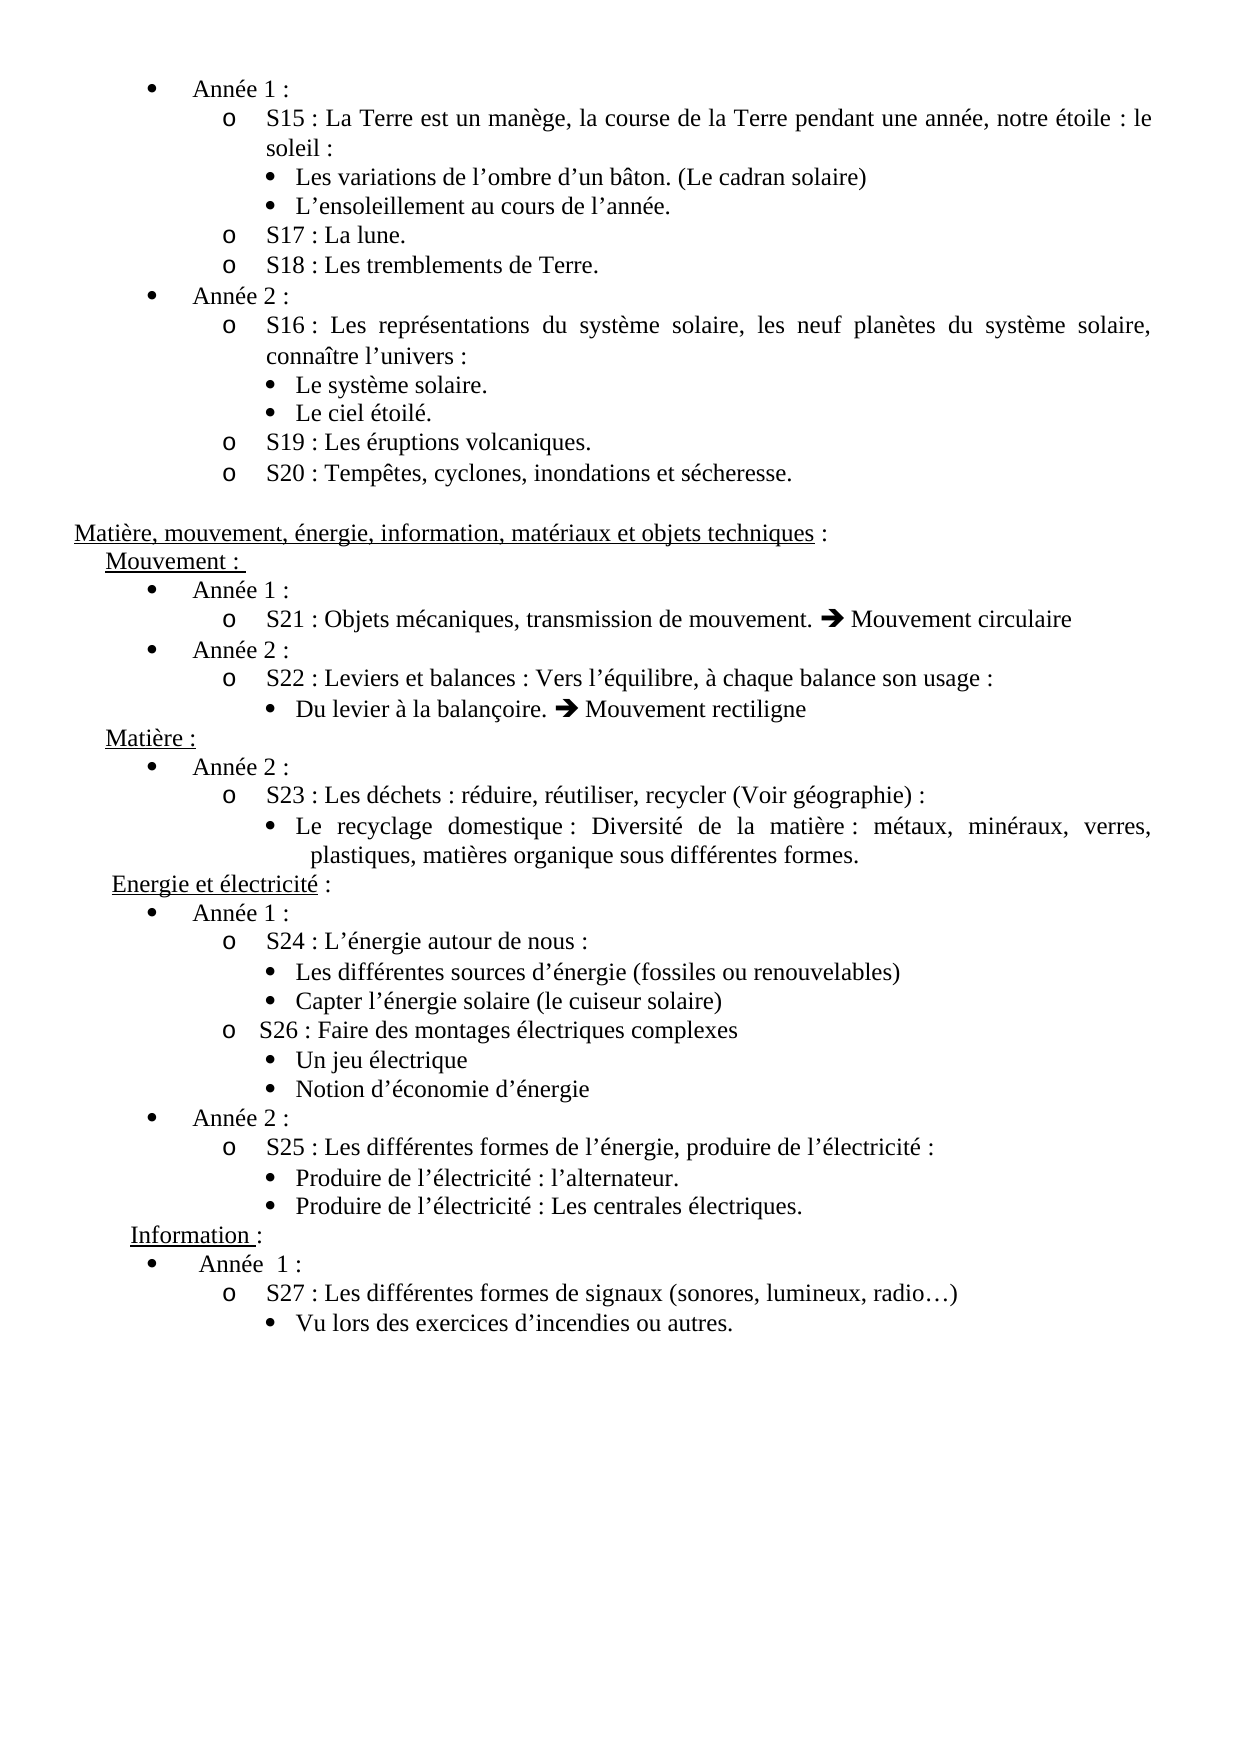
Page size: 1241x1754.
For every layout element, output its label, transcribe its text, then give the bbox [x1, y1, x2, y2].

list S24 : L’énergie autour de nous : [222, 926, 1152, 957]
list Année 2 : [148, 635, 1152, 663]
list Du levier à la balançoire. Mouvement rectiligne [266, 694, 1152, 723]
list Le système solaire. [266, 370, 1152, 398]
list Notion d’économie d’énergie [266, 1074, 1152, 1103]
list Vu lors des exercices d’incendies ou autres. [266, 1308, 1152, 1337]
list L’ensoleillement au cours de l’année. [266, 191, 1152, 220]
list S27 : Les différentes formes de signaux (sonores, lumineux, radio…) [222, 1278, 1152, 1308]
list S22 : Leviers et balances : Vers l’équilibre, à chaque balance son usage : [222, 663, 1152, 694]
list S17 : La lune. [222, 220, 1152, 251]
list Année 2 : [148, 281, 1152, 310]
text Information : [74, 1220, 1152, 1249]
text Matière : [74, 723, 1152, 752]
list S16 : Les représentations du système solaire, les neuf planètes du système solaire, connaître l’univers : [222, 310, 1152, 370]
text Mouvement : [74, 546, 1152, 575]
list Année 1 : [148, 898, 1152, 926]
list S21 : Objets mécaniques, transmission de mouvement. Mouvement circulaire [222, 604, 1152, 635]
list Année 2 : [148, 752, 1152, 781]
list Produire de l’électricité : l’alternateur. [266, 1163, 1152, 1191]
text Matière, mouvement, énergie, information, matériaux et objets techniques : [74, 518, 1152, 546]
list Année 1 : [148, 575, 1152, 604]
list S18 : Les tremblements de Terre. [222, 251, 1152, 281]
list Les différentes sources d’énergie (fossiles ou renouvelables) [266, 957, 1152, 986]
list Le ciel étoilé. [266, 398, 1152, 427]
list Année 2 : [148, 1103, 1152, 1132]
list S20 : Tempêtes, cyclones, inondations et sécheresse. [222, 458, 1152, 489]
list Les variations de l’ombre d’un bâton. (Le cadran solaire) [266, 162, 1152, 191]
list Un jeu électrique [266, 1046, 1152, 1074]
list S15 : La Terre est un manège, la course de la Terre pendant une année, notre étoile : le soleil : [222, 103, 1152, 162]
list Le recyclage domestique : Diversité de la matière : métaux, minéraux, verres, plastiques, matières organique sous différentes formes. [266, 811, 1152, 869]
list S26 : Faire des montages électriques complexes [221, 1015, 1152, 1046]
list Année 1 : [148, 1249, 1152, 1278]
list S25 : Les différentes formes de l’énergie, produire de l’électricité : [222, 1132, 1152, 1163]
list S23 : Les déchets : réduire, réutiliser, recycler (Voir géographie) : [222, 781, 1152, 811]
list Produire de l’électricité : Les centrales électriques. [266, 1191, 1152, 1220]
list Année 1 : [148, 74, 1152, 103]
list Capter l’énergie solaire (le cuiseur solaire) [266, 986, 1152, 1015]
text Energie et électricité : [74, 869, 1152, 898]
list S19 : Les éruptions volcaniques. [222, 427, 1152, 458]
